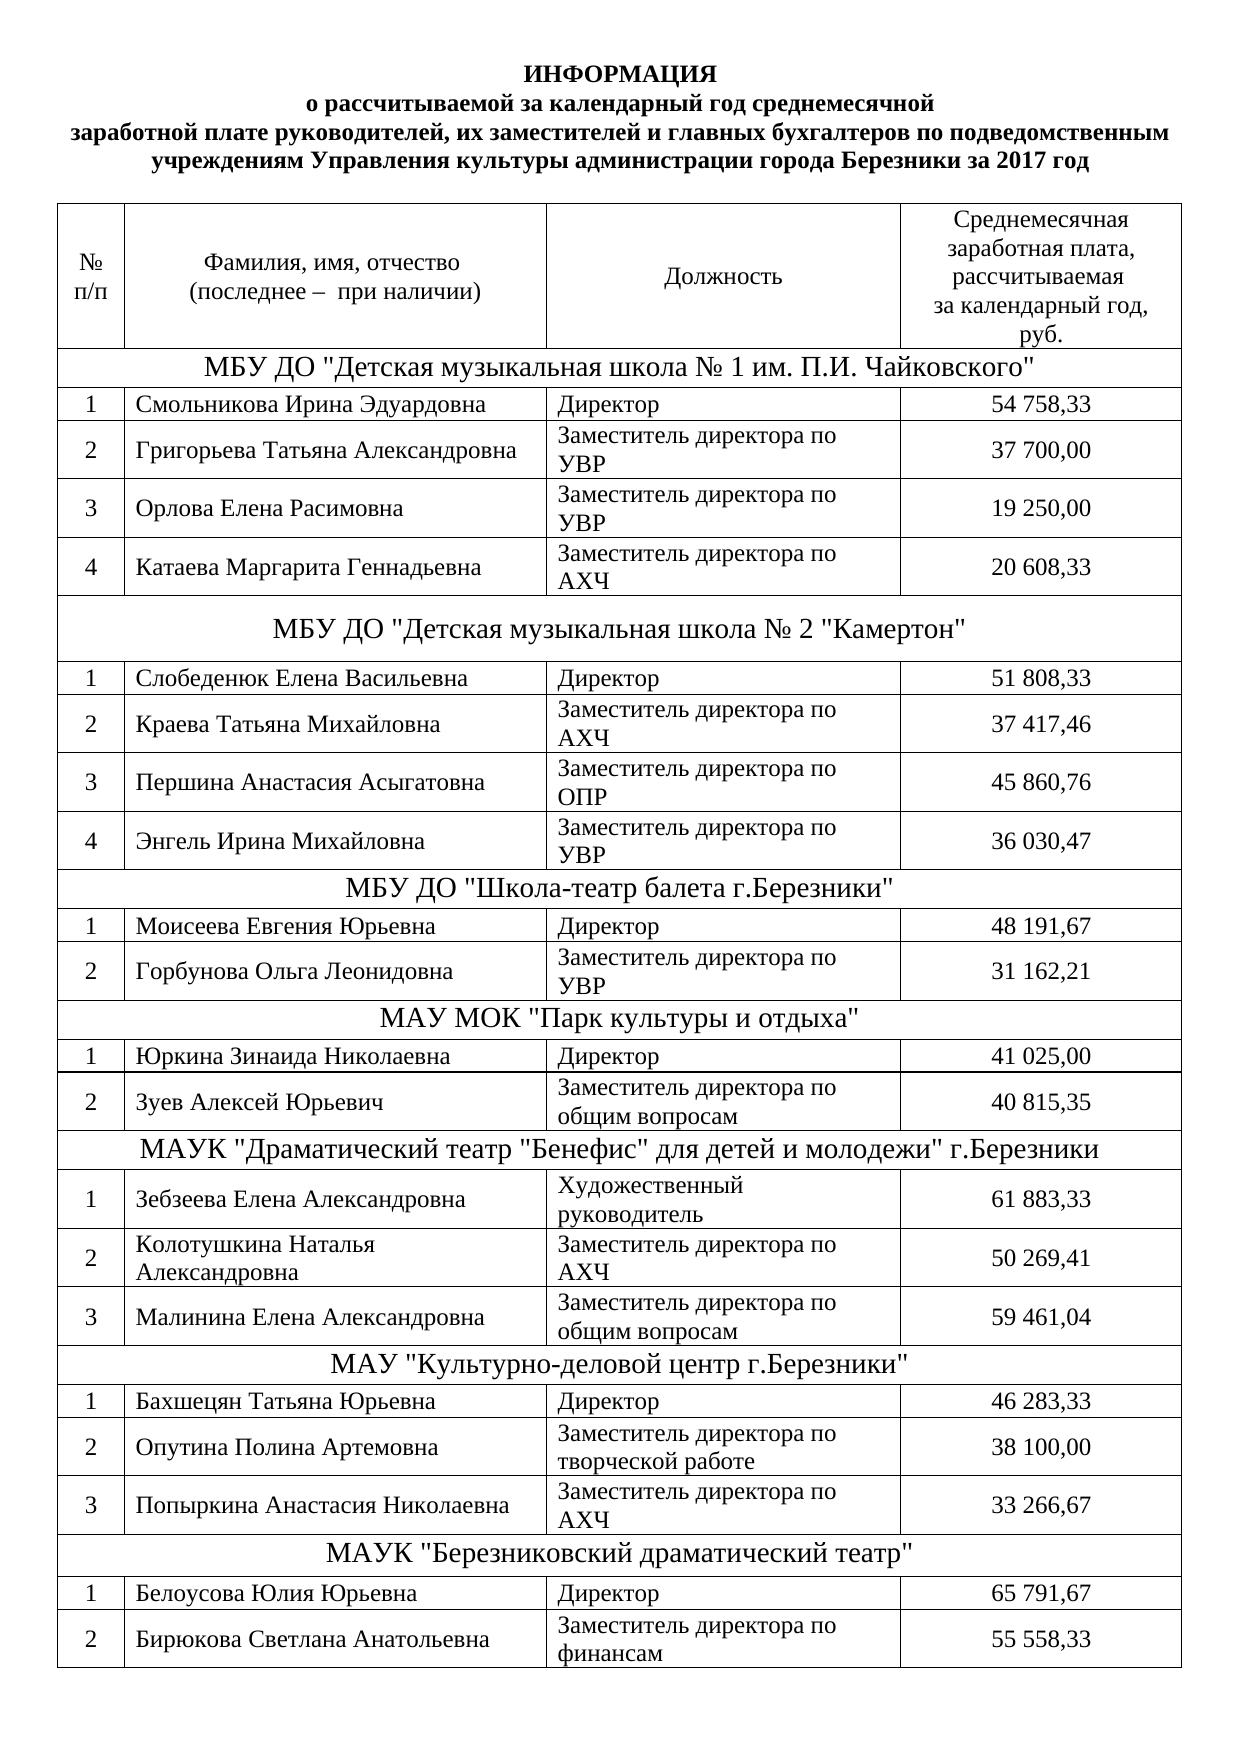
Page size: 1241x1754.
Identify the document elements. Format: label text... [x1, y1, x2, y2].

table_cell Энгель Ирина Михайловна [125, 812, 546, 869]
table_cell Художественный руководитель [547, 1170, 900, 1228]
table_cell 37 417,46 [901, 695, 1181, 752]
table_cell Заместитель директора по АХЧ [547, 695, 900, 752]
table_cell Моисеева Евгения Юрьевна [125, 909, 546, 941]
table_cell 51 808,33 [901, 662, 1181, 693]
table_cell 37 700,00 [901, 421, 1181, 478]
table_cell Катаева Маргарита Геннадьевна [125, 538, 546, 595]
table_cell Краева Татьяна Михайловна [125, 695, 546, 752]
table_cell 3 [58, 1476, 124, 1534]
table_cell Попыркина Анастасия Николаевна [125, 1476, 546, 1534]
table_cell 54 758,33 [901, 388, 1181, 419]
table_cell Заместитель директора по творческой работе [547, 1418, 900, 1475]
table_cell Колотушкина Наталья Александровна [125, 1229, 546, 1286]
table_cell Заместитель директора по общим вопросам [547, 1073, 900, 1130]
table_cell 1 [58, 1385, 124, 1417]
table_cell 36 030,47 [901, 812, 1181, 869]
table_header № п/п [58, 204, 124, 348]
table_cell 2 [58, 942, 124, 999]
table_header Среднемесячная заработная плата, рассчитываемая за календарный год, руб. [901, 204, 1181, 348]
table_cell 1 [58, 1170, 124, 1228]
table_cell Заместитель директора по финансам [547, 1610, 900, 1667]
table_cell Бирюкова Светлана Анатольевна [125, 1610, 546, 1667]
table_cell Смольникова Ирина Эдуардовна [125, 388, 546, 419]
table_cell Заместитель директора по АХЧ [547, 1476, 900, 1534]
table_cell Зебзеева Елена Александровна [125, 1170, 546, 1228]
table_cell МАУ МОК "Парк культуры и отдыха" [58, 1001, 1181, 1039]
text о рассчитываемой за календарный год среднемесячной [59, 88, 1181, 117]
table_cell Заместитель директора по УВР [547, 812, 900, 869]
table_cell 48 191,67 [901, 909, 1181, 941]
table_cell 1 [58, 388, 124, 419]
table_cell 38 100,00 [901, 1418, 1181, 1475]
table_cell Бахшецян Татьяна Юрьевна [125, 1385, 546, 1417]
table_cell Заместитель директора по УВР [547, 479, 900, 537]
table_cell Юркина Зинаида Николаевна [125, 1040, 546, 1071]
table_cell Зуев Алексей Юрьевич [125, 1073, 546, 1130]
table_cell Опутина Полина Артемовна [125, 1418, 546, 1475]
table_cell 1 [58, 909, 124, 941]
table_cell 45 860,76 [901, 753, 1181, 811]
table_cell Директор [547, 662, 900, 693]
table_cell Заместитель директора по УВР [547, 942, 900, 999]
table_cell Заместитель директора по УВР [547, 421, 900, 478]
table_cell 65 791,67 [901, 1577, 1181, 1609]
table_cell МАУ "Культурно-деловой центр г.Березники" [58, 1346, 1181, 1384]
table_cell Першина Анастасия Асыгатовна [125, 753, 546, 811]
text ИНФОРМАЦИЯ [59, 59, 1181, 88]
table_cell Горбунова Ольга Леонидовна [125, 942, 546, 999]
table_cell 61 883,33 [901, 1170, 1181, 1228]
table_cell 40 815,35 [901, 1073, 1181, 1130]
table_cell 2 [58, 1073, 124, 1130]
table_cell Директор [547, 1040, 900, 1071]
table_cell Заместитель директора по АХЧ [547, 1229, 900, 1286]
table_cell Слобеденюк Елена Васильевна [125, 662, 546, 693]
table_cell 1 [58, 1577, 124, 1609]
table_cell 55 558,33 [901, 1610, 1181, 1667]
table_cell Заместитель директора по АХЧ [547, 538, 900, 595]
table_cell Директор [547, 1577, 900, 1609]
table_cell 2 [58, 421, 124, 478]
table_cell МБУ ДО "Школа-театр балета г.Березники" [58, 870, 1181, 908]
table_cell МАУК "Драматический театр "Бенефис" для детей и молодежи" г.Березники [58, 1131, 1181, 1169]
table_cell МАУК "Березниковский драматический театр" [58, 1535, 1181, 1576]
table_cell 4 [58, 538, 124, 595]
table_cell 46 283,33 [901, 1385, 1181, 1417]
table_cell 59 461,04 [901, 1287, 1181, 1345]
table_cell Григорьева Татьяна Александровна [125, 421, 546, 478]
table_cell 50 269,41 [901, 1229, 1181, 1286]
table_cell 3 [58, 479, 124, 537]
table_cell Заместитель директора по общим вопросам [547, 1287, 900, 1345]
table_header Фамилия, имя, отчество (последнее – при наличии) [125, 204, 546, 348]
table_cell 19 250,00 [901, 479, 1181, 537]
table_cell МБУ ДО "Детская музыкальная школа № 1 им. П.И. Чайковского" [58, 349, 1181, 387]
table_cell 2 [58, 1229, 124, 1286]
table_cell 4 [58, 812, 124, 869]
table_cell 3 [58, 1287, 124, 1345]
table_cell 41 025,00 [901, 1040, 1181, 1071]
table_cell Директор [547, 388, 900, 419]
table_cell 2 [58, 1610, 124, 1667]
table_cell Директор [547, 909, 900, 941]
text заработной плате руководителей, их заместителей и главных бухгалтеров по подведомственным учреждениям Управления культуры администрации города Березники за 2017 год [59, 117, 1181, 174]
table_cell Заместитель директора по ОПР [547, 753, 900, 811]
table_cell МБУ ДО "Детская музыкальная школа № 2 "Камертон" [58, 596, 1181, 661]
table_cell 20 608,33 [901, 538, 1181, 595]
table_header Должность [547, 204, 900, 348]
table_cell 33 266,67 [901, 1476, 1181, 1534]
table_cell 2 [58, 695, 124, 752]
table_cell 1 [58, 1040, 124, 1071]
table_cell Директор [547, 1385, 900, 1417]
table_cell 2 [58, 1418, 124, 1475]
table_cell 3 [58, 753, 124, 811]
table_cell 31 162,21 [901, 942, 1181, 999]
table_cell Белоусова Юлия Юрьевна [125, 1577, 546, 1609]
table_cell 1 [58, 662, 124, 693]
table_cell Малинина Елена Александровна [125, 1287, 546, 1345]
table_cell Орлова Елена Расимовна [125, 479, 546, 537]
